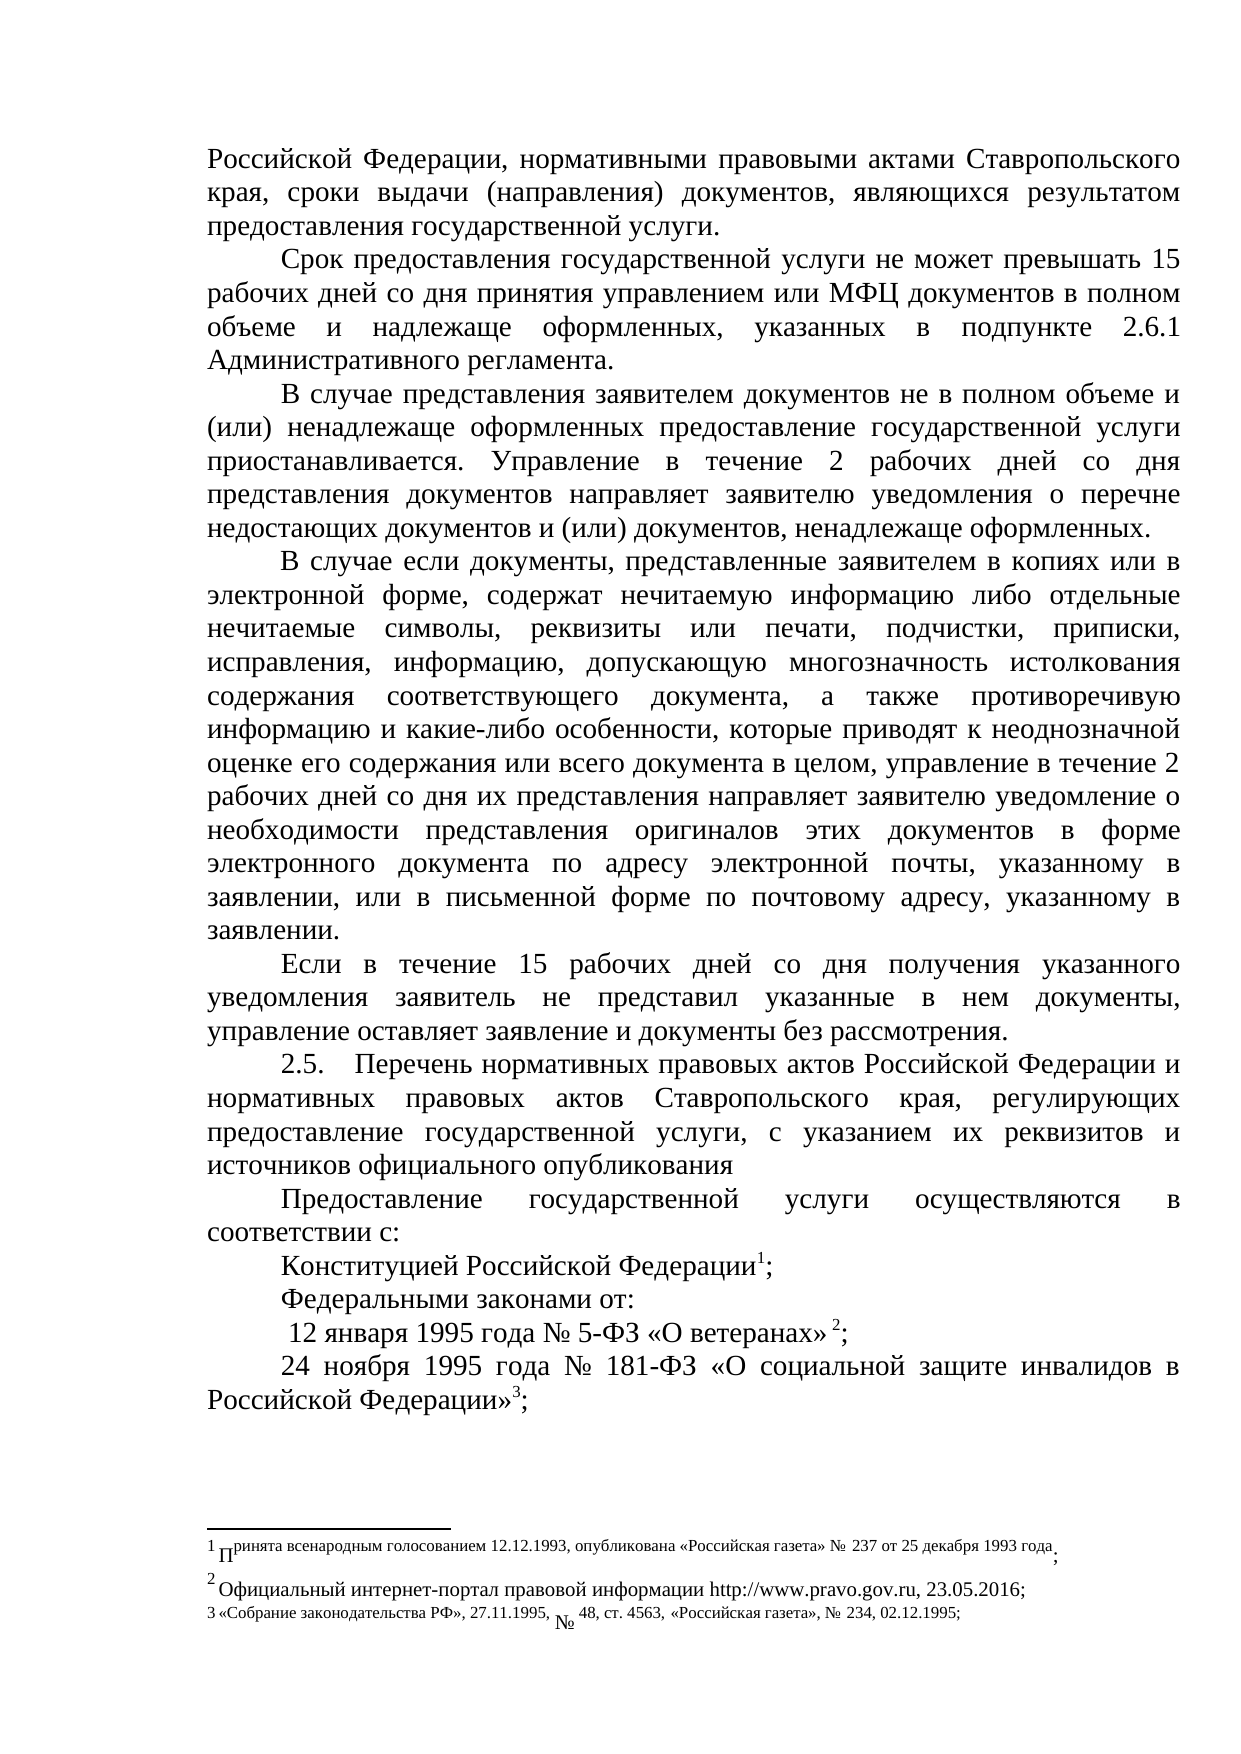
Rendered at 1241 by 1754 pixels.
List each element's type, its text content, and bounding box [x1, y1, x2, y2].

text Федеральными законами от: [207, 1281, 1181, 1315]
text 12 января 1995 года № 5-ФЗ «О ветеранах» ; [207, 1315, 1181, 1348]
text Срок предоставления государственной услуги не может превышать 15 рабочих дней со дня принятия управлением или МФЦ документов в полном объеме и надлежаще оформленных, указанных в подпункте 2.6.1 Административного регламента. [207, 242, 1181, 376]
text 24 ноября 1995 года № 181-ФЗ «О социальной защите инвалидов в Российской Федерации»; [207, 1348, 1181, 1416]
text Конституцией Российской Федерации; [207, 1248, 1181, 1281]
text 2.5. Перечень нормативных правовых актов Российской Федерации и нормативных правовых актов Ставропольского края, регулирующих предоставление государственной услуги, с указанием их реквизитов и источников официального опубликования [207, 1047, 1181, 1181]
text В случае представления заявителем документов не в полном объеме и (или) ненадлежаще оформленных предоставление государственной услуги приостанавливается. Управление в течение 2 рабочих дней со дня представления документов направляет заявителю уведомления о перечне недостающих документов и (или) документов, ненадлежаще оформленных. [207, 376, 1181, 543]
text Если в течение 15 рабочих дней со дня получения указанного уведомления заявитель не представил указанные в нем документы, управление оставляет заявление и документы без рассмотрения. [207, 946, 1181, 1047]
text В случае если документы, представленные заявителем в копиях или в электронной форме, содержат нечитаемую информацию либо отдельные нечитаемые символы, реквизиты или печати, подчистки, приписки, исправления, информацию, допускающую многозначность истолкования содержания соответствующего документа, а также противоречивую информацию и какие-либо особенности, которые приводят к неоднозначной оценке его содержания или всего документа в целом, управление в течение 2 рабочих дней со дня их представления направляет заявителю уведомление о необходимости представления оригиналов этих документов в форме электронного документа по адресу электронной почты, указанному в заявлении, или в письменной форме по почтовому адресу, указанному в заявлении. [207, 543, 1181, 946]
text Предоставление государственной услуги осуществляются в соответствии с: [207, 1181, 1181, 1248]
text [207, 141, 1181, 242]
